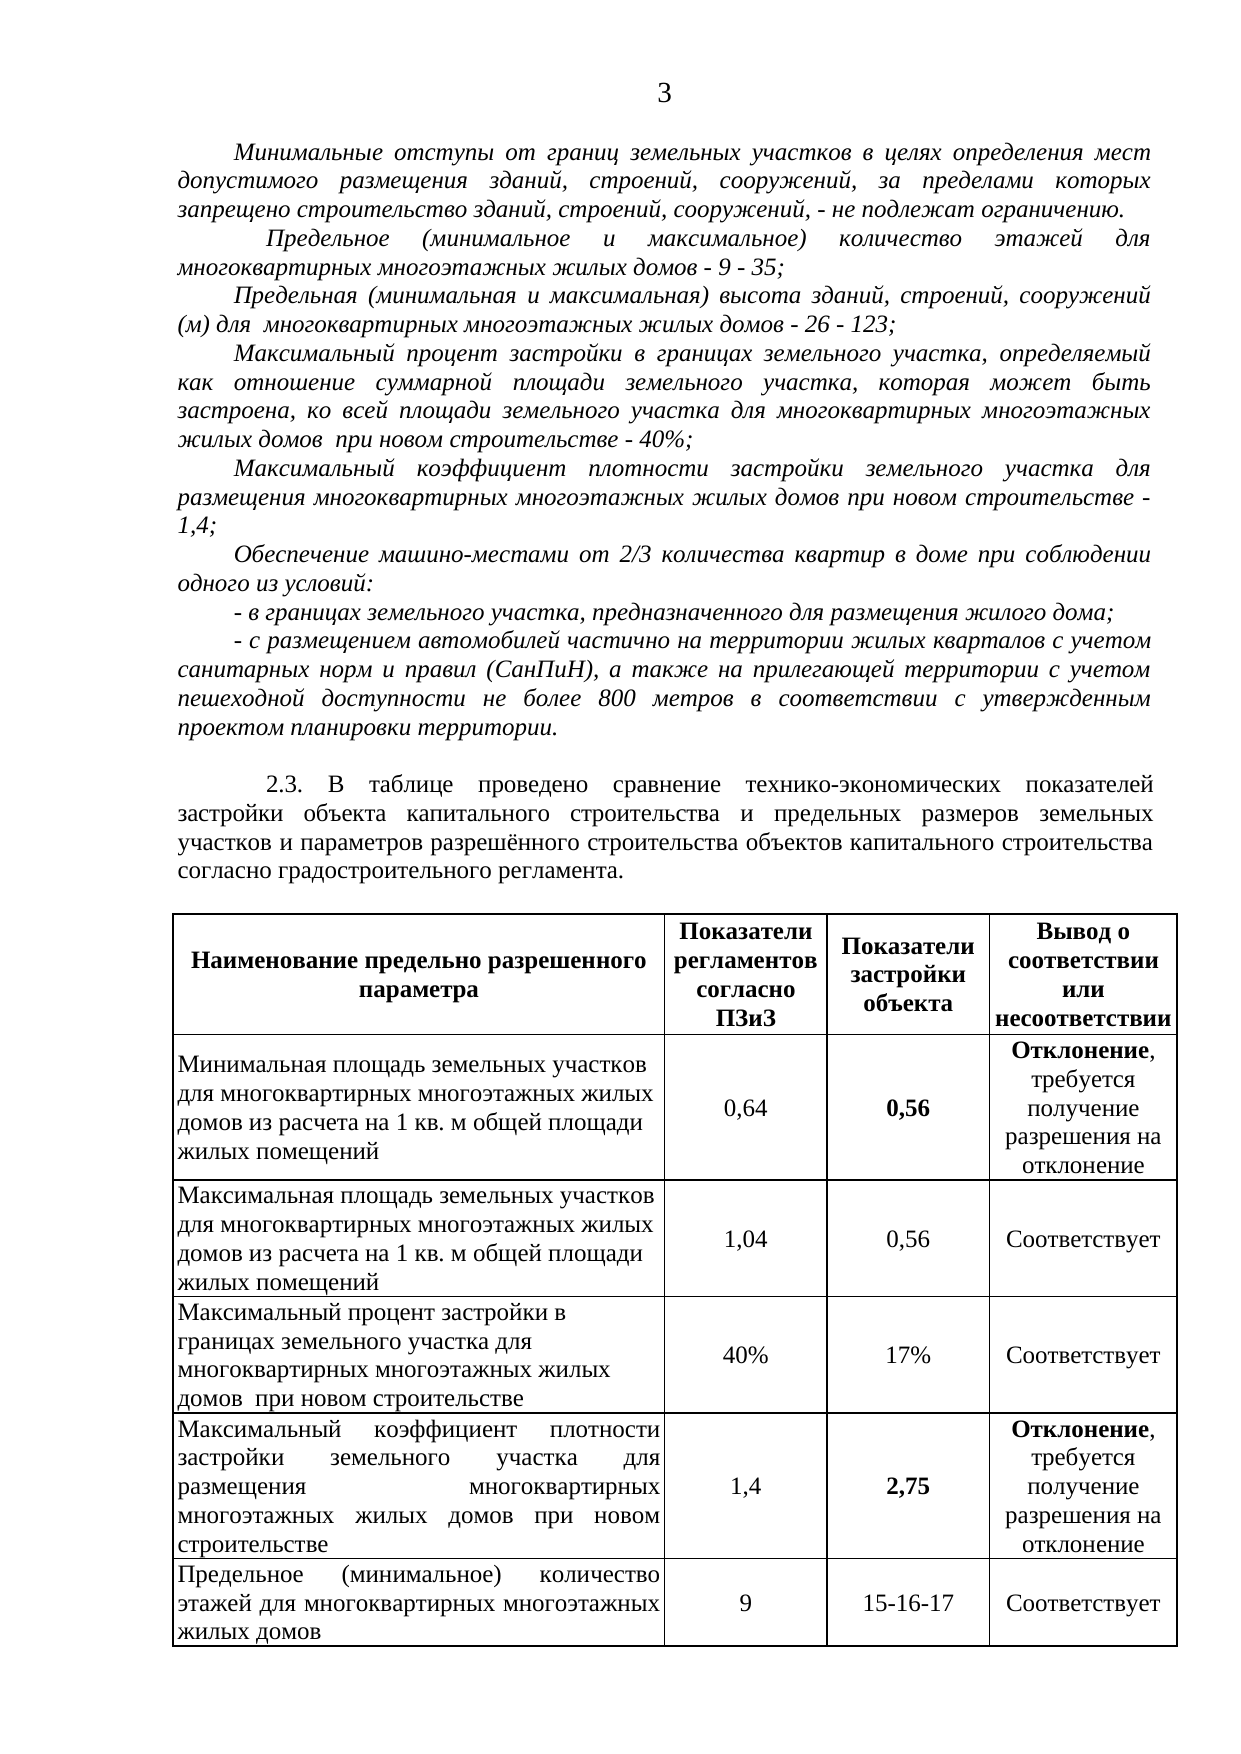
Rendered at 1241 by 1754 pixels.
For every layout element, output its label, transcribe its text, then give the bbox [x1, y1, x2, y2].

table_header Вывод о соответствии или несоответствии [990, 915, 1176, 1034]
table_header Показатели регламентов согласно ПЗиЗ [665, 915, 826, 1034]
table_cell 0,56 [828, 1035, 989, 1179]
text 2.3. В таблице проведено сравнение технико-экономических показателей застройки объекта капитального строительства и предельных размеров земельных участков и параметров разрешённого строительства объектов капитального строительства согласно градостроительного регламента. [177, 769, 1154, 884]
table_cell 40% [665, 1297, 826, 1412]
text Обеспечение машино-местами от 2/3 количества квартир в доме при соблюдении одного из условий: [177, 539, 1152, 597]
table_cell 9 [665, 1559, 826, 1645]
table_cell 0,64 [665, 1035, 826, 1179]
table_cell 1,4 [665, 1414, 826, 1557]
text Предельное (минимальное и максимальное) количество этажей для многоквартирных многоэтажных жилых домов - 9 - 35; [177, 223, 1152, 280]
text - с размещением автомобилей частично на территории жилых кварталов с учетом санитарных норм и правил (СанПиН), а также на прилегающей территории с учетом пешеходной доступности не более 800 метров в соответствии с утвержденным проектом планировки территории. [177, 625, 1152, 740]
table_cell Максимальный процент застройки в границах земельного участка для многоквартирных многоэтажных жилых домов при новом строительстве [174, 1297, 664, 1412]
text - в границах земельного участка, предназначенного для размещения жилого дома; [177, 597, 1152, 625]
table_cell 2,75 [828, 1414, 989, 1557]
text Предельная (минимальная и максимальная) высота зданий, строений, сооружений (м) для многоквартирных многоэтажных жилых домов - 26 - 123; [177, 280, 1152, 338]
table_cell Соответствует [990, 1559, 1176, 1645]
text Максимальный процент застройки в границах земельного участка, определяемый как отношение суммарной площади земельного участка, которая может быть застроена, ко всей площади земельного участка для многоквартирных многоэтажных жилых домов при новом строительстве - 40%; [177, 338, 1152, 453]
table_cell Максимальный коэффициент плотности застройки земельного участка для размещения многоквартирных многоэтажных жилых домов при новом строительстве [174, 1414, 664, 1557]
table_header Показатели застройки объекта [828, 915, 989, 1034]
table_cell Минимальная площадь земельных участков для многоквартирных многоэтажных жилых домов из расчета на 1 кв. м общей площади жилых помещений [174, 1035, 664, 1179]
table_cell Максимальная площадь земельных участков для многоквартирных многоэтажных жилых домов из расчета на 1 кв. м общей площади жилых помещений [174, 1181, 664, 1296]
table_header Наименование предельно разрешенного параметра [174, 915, 664, 1034]
table_cell 0,56 [828, 1181, 989, 1296]
table_cell 17% [828, 1297, 989, 1412]
table_cell Соответствует [990, 1297, 1176, 1412]
text Максимальный коэффициент плотности застройки земельного участка для размещения многоквартирных многоэтажных жилых домов при новом строительстве - 1,4; [177, 453, 1152, 539]
table_cell Предельное (минимальное) количество этажей для многоквартирных многоэтажных жилых домов [174, 1559, 664, 1645]
table_cell Соответствует [990, 1181, 1176, 1296]
text Минимальные отступы от границ земельных участков в целях определения мест допустимого размещения зданий, строений, сооружений, за пределами которых запрещено строительство зданий, строений, сооружений, - не подлежат ограничению. [177, 137, 1152, 223]
table_cell 1,04 [665, 1181, 826, 1296]
table_cell 15-16-17 [828, 1559, 989, 1645]
